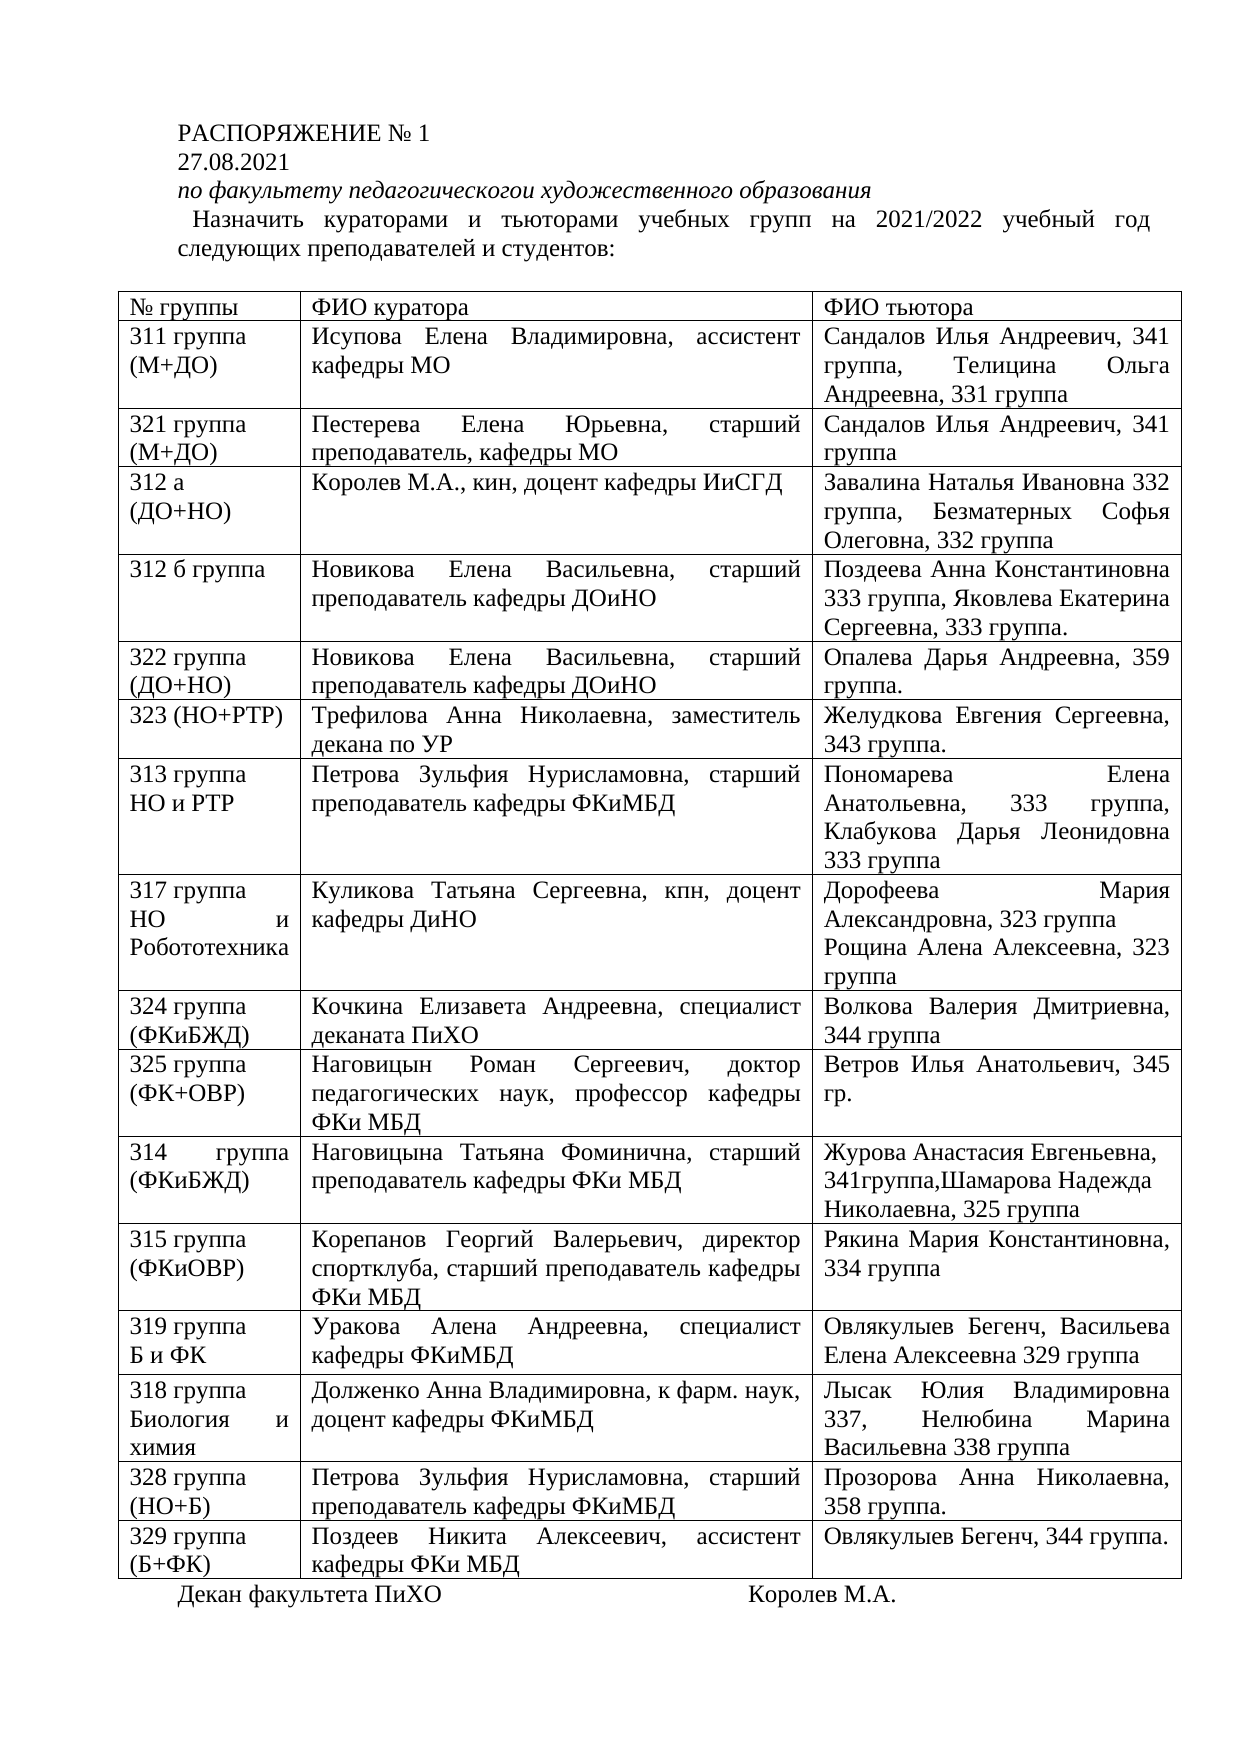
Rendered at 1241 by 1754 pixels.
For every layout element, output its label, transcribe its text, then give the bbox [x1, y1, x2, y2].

table_header № группы [119, 292, 300, 320]
table_cell Прозорова Анна Николаевна, 358 группа. [813, 1462, 1181, 1520]
table_cell Рякина Мария Константиновна, 334 группа [813, 1224, 1181, 1310]
table_cell 312 б группа [119, 555, 300, 641]
table_cell Кочкина Елизавета Андреевна, специалист деканата ПиХО [301, 991, 812, 1048]
text РАСПОРЯЖЕНИЕ № 1 [177, 118, 1152, 147]
table_cell Ветров Илья Анатольевич, 345 гр. [813, 1050, 1181, 1136]
table_cell 328 группа (НО+Б) [119, 1462, 300, 1520]
table_cell Уракова Алена Андреевна, специалист кафедры ФКиМБД [301, 1311, 812, 1374]
table_cell Новикова Елена Васильевна, старший преподаватель кафедры ДОиНО [301, 642, 812, 699]
table_cell Сандалов Илья Андреевич, 341 группа [813, 409, 1181, 466]
table_cell 321 группа (М+ДО) [119, 409, 300, 466]
table_cell 329 группа (Б+ФК) [119, 1521, 300, 1578]
table_cell 325 группа (ФК+ОВР) [119, 1050, 300, 1136]
table_cell Пестерева Елена Юрьевна, старший преподаватель, кафедры МО [301, 409, 812, 466]
table_cell Новикова Елена Васильевна, старший преподаватель кафедры ДОиНО [301, 555, 812, 641]
text Назначить кураторами и тьюторами учебных групп на 2021/2022 учебный год следующих преподавателей и студентов: [177, 204, 1152, 262]
text по факультету педагогическогои художественного образования [177, 176, 1152, 204]
table_cell Волкова Валерия Дмитриевна, 344 группа [813, 991, 1181, 1048]
table_cell 317 группа НО и Робототехника [119, 875, 300, 990]
table_cell Желудкова Евгения Сергеевна, 343 группа. [813, 700, 1181, 758]
table_cell 319 группа Б и ФК [119, 1311, 300, 1374]
table_cell Долженко Анна Владимировна, к фарм. наук, доцент кафедры ФКиМБД [301, 1375, 812, 1461]
table_cell 314 группа (ФКиБЖД) [119, 1137, 300, 1223]
table_header ФИО куратора [301, 292, 812, 320]
table_cell Пономарева Елена Анатольевна, 333 группа, Клабукова Дарья Леонидовна 333 группа [813, 759, 1181, 874]
table_cell Овлякулыев Бегенч, Васильева Елена Алексеевна 329 группа [813, 1311, 1181, 1374]
table_cell Дорофеева Мария Александровна, 323 группа Рощина Алена Алексеевна, 323 группа [813, 875, 1181, 990]
table_cell 312 а (ДО+НО) [119, 467, 300, 553]
table_cell Завалина Наталья Ивановна 332 группа, Безматерных Софья Олеговна, 332 группа [813, 467, 1181, 553]
table_cell 311 группа (М+ДО) [119, 321, 300, 408]
table_cell 313 группа НО и РТР [119, 759, 300, 874]
table_cell Наговицына Татьяна Фоминична, старший преподаватель кафедры ФКи МБД [301, 1137, 812, 1223]
table_header ФИО тьютора [813, 292, 1181, 320]
table_cell 322 группа (ДО+НО) [119, 642, 300, 699]
table_cell Овлякулыев Бегенч, 344 группа. [813, 1521, 1181, 1578]
table_cell 323 (НО+РТР) [119, 700, 300, 758]
table_cell 318 группа Биология и химия [119, 1375, 300, 1461]
table_cell Исупова Елена Владимировна, ассистент кафедры МО [301, 321, 812, 408]
text Декан факультета ПиХО Королев М.А. [177, 1579, 1152, 1608]
table_cell Журова Анастасия Евгеньевна, 341группа,Шамарова Надежда Николаевна, 325 группа [813, 1137, 1181, 1223]
table_cell Наговицын Роман Сергеевич, доктор педагогических наук, профессор кафедры ФКи МБД [301, 1050, 812, 1136]
table_cell Куликова Татьяна Сергеевна, кпн, доцент кафедры ДиНО [301, 875, 812, 990]
table_cell Поздеева Анна Константиновна 333 группа, Яковлева Екатерина Сергеевна, 333 группа. [813, 555, 1181, 641]
table_cell Корепанов Георгий Валерьевич, директор спортклуба, старший преподаватель кафедры ФКи МБД [301, 1224, 812, 1310]
table_cell Королев М.А., кин, доцент кафедры ИиСГД [301, 467, 812, 553]
table_cell Лысак Юлия Владимировна 337, Нелюбина Марина Васильевна 338 группа [813, 1375, 1181, 1461]
table_cell 324 группа (ФКиБЖД) [119, 991, 300, 1048]
table_cell Петрова Зульфия Нурисламовна, старший преподаватель кафедры ФКиМБД [301, 1462, 812, 1520]
text 27.08.2021 [177, 147, 1152, 176]
table_cell 315 группа (ФКиОВР) [119, 1224, 300, 1310]
table_cell Трефилова Анна Николаевна, заместитель декана по УР [301, 700, 812, 758]
table_cell Сандалов Илья Андреевич, 341 группа, Телицина Ольга Андреевна, 331 группа [813, 321, 1181, 408]
table_cell Поздеев Никита Алексеевич, ассистент кафедры ФКи МБД [301, 1521, 812, 1578]
table_cell Петрова Зульфия Нурисламовна, старший преподаватель кафедры ФКиМБД [301, 759, 812, 874]
table_cell Опалева Дарья Андреевна, 359 группа. [813, 642, 1181, 699]
